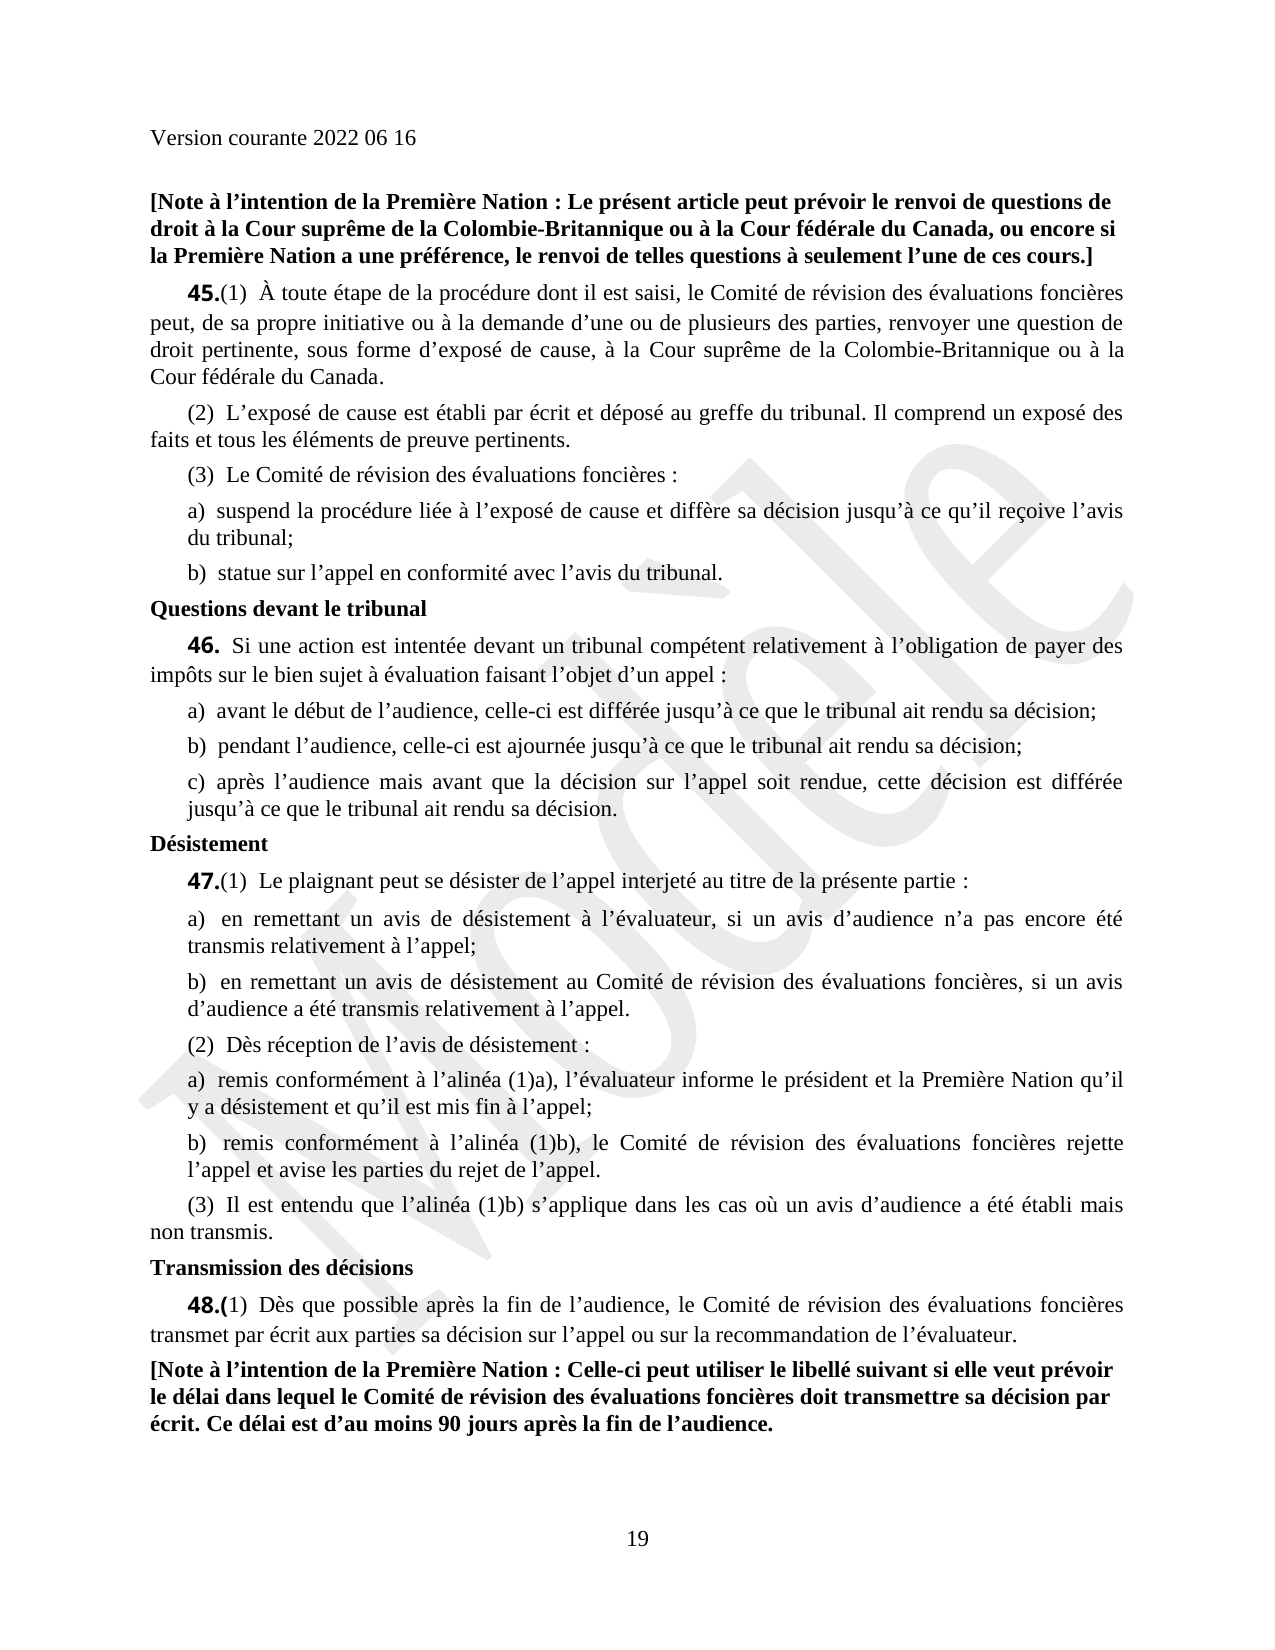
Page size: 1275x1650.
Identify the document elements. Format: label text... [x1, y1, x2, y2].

text b) remis conformément à l’alinéa (1)b), le Comité de révision des évaluations foncières rejette l’appel et avise les parties du rejet de l’appel. [187, 1128, 1125, 1182]
text [Note à l’intention de la Première Nation : Celle-ci peut utiliser le libellé suivant si elle veut prévoir le délai dans lequel le Comité de révision des évaluations foncières doit transmettre sa décision par écrit. Ce délai est d’au moins 90 jours après la fin de l’audience. [150, 1355, 1125, 1437]
text b) pendant l’audience, celle-ci est ajournée jusqu’à ce que le tribunal ait rendu sa décision; [187, 732, 1125, 759]
text Transmission des décisions [150, 1253, 1125, 1280]
text a) remis conformément à l’alinéa (1)a), l’évaluateur informe le président et la Première Nation qu’il y a désistement et qu’il est mis fin à l’appel; [187, 1065, 1125, 1119]
text a) avant le début de l’audience, celle-ci est différée jusqu’à ce que le tribunal ait rendu sa décision; [187, 696, 1125, 723]
text Désistement [150, 829, 1125, 857]
text Questions devant le tribunal [150, 594, 1125, 621]
text a) suspend la procédure liée à l’exposé de cause et diffère sa décision jusqu’à ce qu’il reçoive l’avis du tribunal; [187, 496, 1125, 550]
text b) en remettant un avis de désistement au Comité de révision des évaluations foncières, si un avis d’audience a été transmis relativement à l’appel. [187, 967, 1125, 1021]
text 46. Si une action est intentée devant un tribunal compétent relativement à l’obligation de payer des impôts sur le bien sujet à évaluation faisant l’objet d’un appel : [150, 629, 1125, 688]
text (2) L’exposé de cause est établi par écrit et déposé au greffe du tribunal. Il comprend un exposé des faits et tous les éléments de preuve pertinents. [150, 398, 1125, 452]
text c) après l’audience mais avant que la décision sur l’appel soit rendue, cette décision est différée jusqu’à ce que le tribunal ait rendu sa décision. [187, 767, 1125, 821]
text b) statue sur l’appel en conformité avec l’avis du tribunal. [187, 559, 1125, 586]
text 47.(1) Le plaignant peut se désister de l’appel interjeté au titre de la présente partie : [150, 865, 1125, 896]
text [Note à l’intention de la Première Nation : Le présent article peut prévoir le renvoi de questions de droit à la Cour suprême de la Colombie-Britannique ou à la Cour fédérale du Canada, ou encore si la Première Nation a une préférence, le renvoi de telles questions à seulement l’une de ces cours.] [150, 187, 1125, 269]
text (3) Le Comité de révision des évaluations foncières : [150, 461, 1125, 488]
text (3) Il est entendu que l’alinéa (1)b) s’applique dans les cas où un avis d’audience a été établi mais non transmis. [150, 1191, 1125, 1245]
text 48.(1) Dès que possible après la fin de l’audience, le Comité de révision des évaluations foncières transmet par écrit aux parties sa décision sur l’appel ou sur la recommandation de l’évaluateur. [150, 1289, 1125, 1347]
text 45.(1) À toute étape de la procédure dont il est saisi, le Comité de révision des évaluations foncières peut, de sa propre initiative ou à la demande d’une ou de plusieurs des parties, renvoyer une question de droit pertinente, sous forme d’exposé de cause, à la Cour suprême de la Colombie-Britannique ou à la Cour fédérale du Canada. [150, 277, 1125, 389]
text (2) Dès réception de l’avis de désistement : [150, 1030, 1125, 1057]
text a) en remettant un avis de désistement à l’évaluateur, si un avis d’audience n’a pas encore été transmis relativement à l’appel; [187, 905, 1125, 959]
